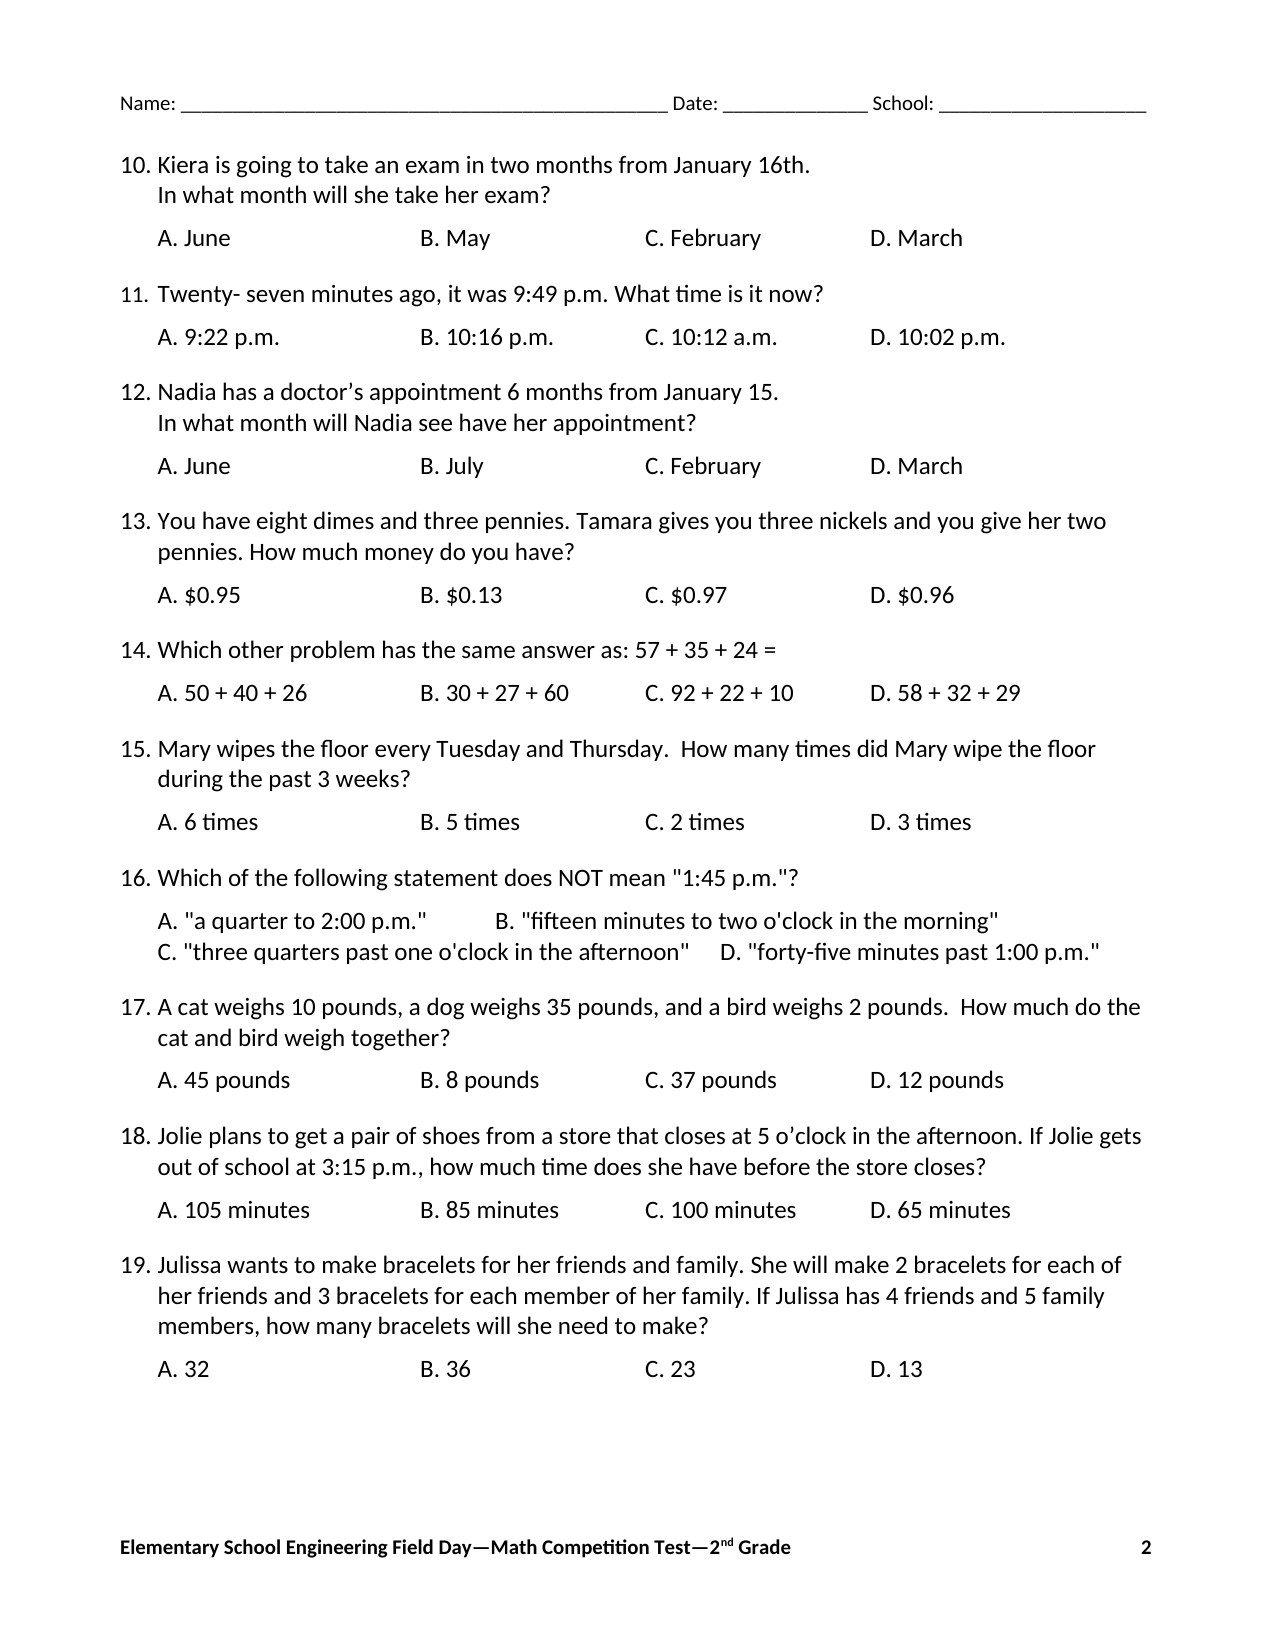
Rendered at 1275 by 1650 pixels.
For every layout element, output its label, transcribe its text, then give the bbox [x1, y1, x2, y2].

list You have eight dimes and three pennies. Tamara gives you three nickels and you give her two pennies. How much money do you have? [120, 505, 1155, 566]
text A. 50 + 40 + 26 B. 30 + 27 + 60 C. 92 + 22 + 10 D. 58 + 32 + 29 [120, 677, 1155, 708]
list Which other problem has the same answer as: 57 + 35 + 24 = [120, 634, 1155, 665]
text A. June B. May C. February D. March [120, 222, 1155, 253]
list Nadia has a doctor’s appointment 6 months from January 15. In what month will Nadia see have her appointment? [120, 376, 1155, 437]
list Kiera is going to take an exam in two months from January 16th. In what month will she take her exam? [120, 149, 1155, 210]
list Julissa wants to make bracelets for her friends and family. She will make 2 bracelets for each of her friends and 3 bracelets for each member of her family. If Julissa has 4 friends and 5 family members, how many bracelets will she need to make? [120, 1249, 1155, 1341]
list Twenty- seven minutes ago, it was 9:49 p.m. What time is it now? [120, 278, 1155, 308]
text A. $0.95 B. $0.13 C. $0.97 D. $0.96 [120, 579, 1155, 609]
text A. June B. July C. February D. March [120, 450, 1155, 480]
text A. 6 times B. 5 times C. 2 times D. 3 times [120, 807, 1155, 837]
list Mary wipes the floor every Tuesday and Thursday. How many times did Mary wipe the floor during the past 3 weeks? [120, 733, 1155, 794]
list Jolie plans to get a pair of shoes from a store that closes at 5 o’clock in the afternoon. If Jolie gets out of school at 3:15 p.m., how much time does she have before the store closes? [120, 1120, 1155, 1181]
text A. 45 pounds B. 8 pounds C. 37 pounds D. 12 pounds [120, 1065, 1155, 1095]
text A. 105 minutes B. 85 minutes C. 100 minutes D. 65 minutes [120, 1194, 1155, 1224]
text A. 32 B. 36 C. 23 D. 13 [120, 1353, 1155, 1384]
list A cat weighs 10 pounds, a dog weighs 35 pounds, and a bird weighs 2 pounds. How much do the cat and bird weigh together? [120, 991, 1155, 1052]
text A. 9:22 p.m. B. 10:16 p.m. C. 10:12 a.m. D. 10:02 p.m. [120, 321, 1155, 351]
list Which of the following statement does NOT mean "1:45 p.m."? [120, 862, 1155, 893]
text A. "a quarter to 2:00 p.m." B. "fifteen minutes to two o'clock in the morning" C. "three quarters past one o'clock in the afternoon" D. "forty-five minutes past 1:00 p.m." [157, 905, 1155, 966]
